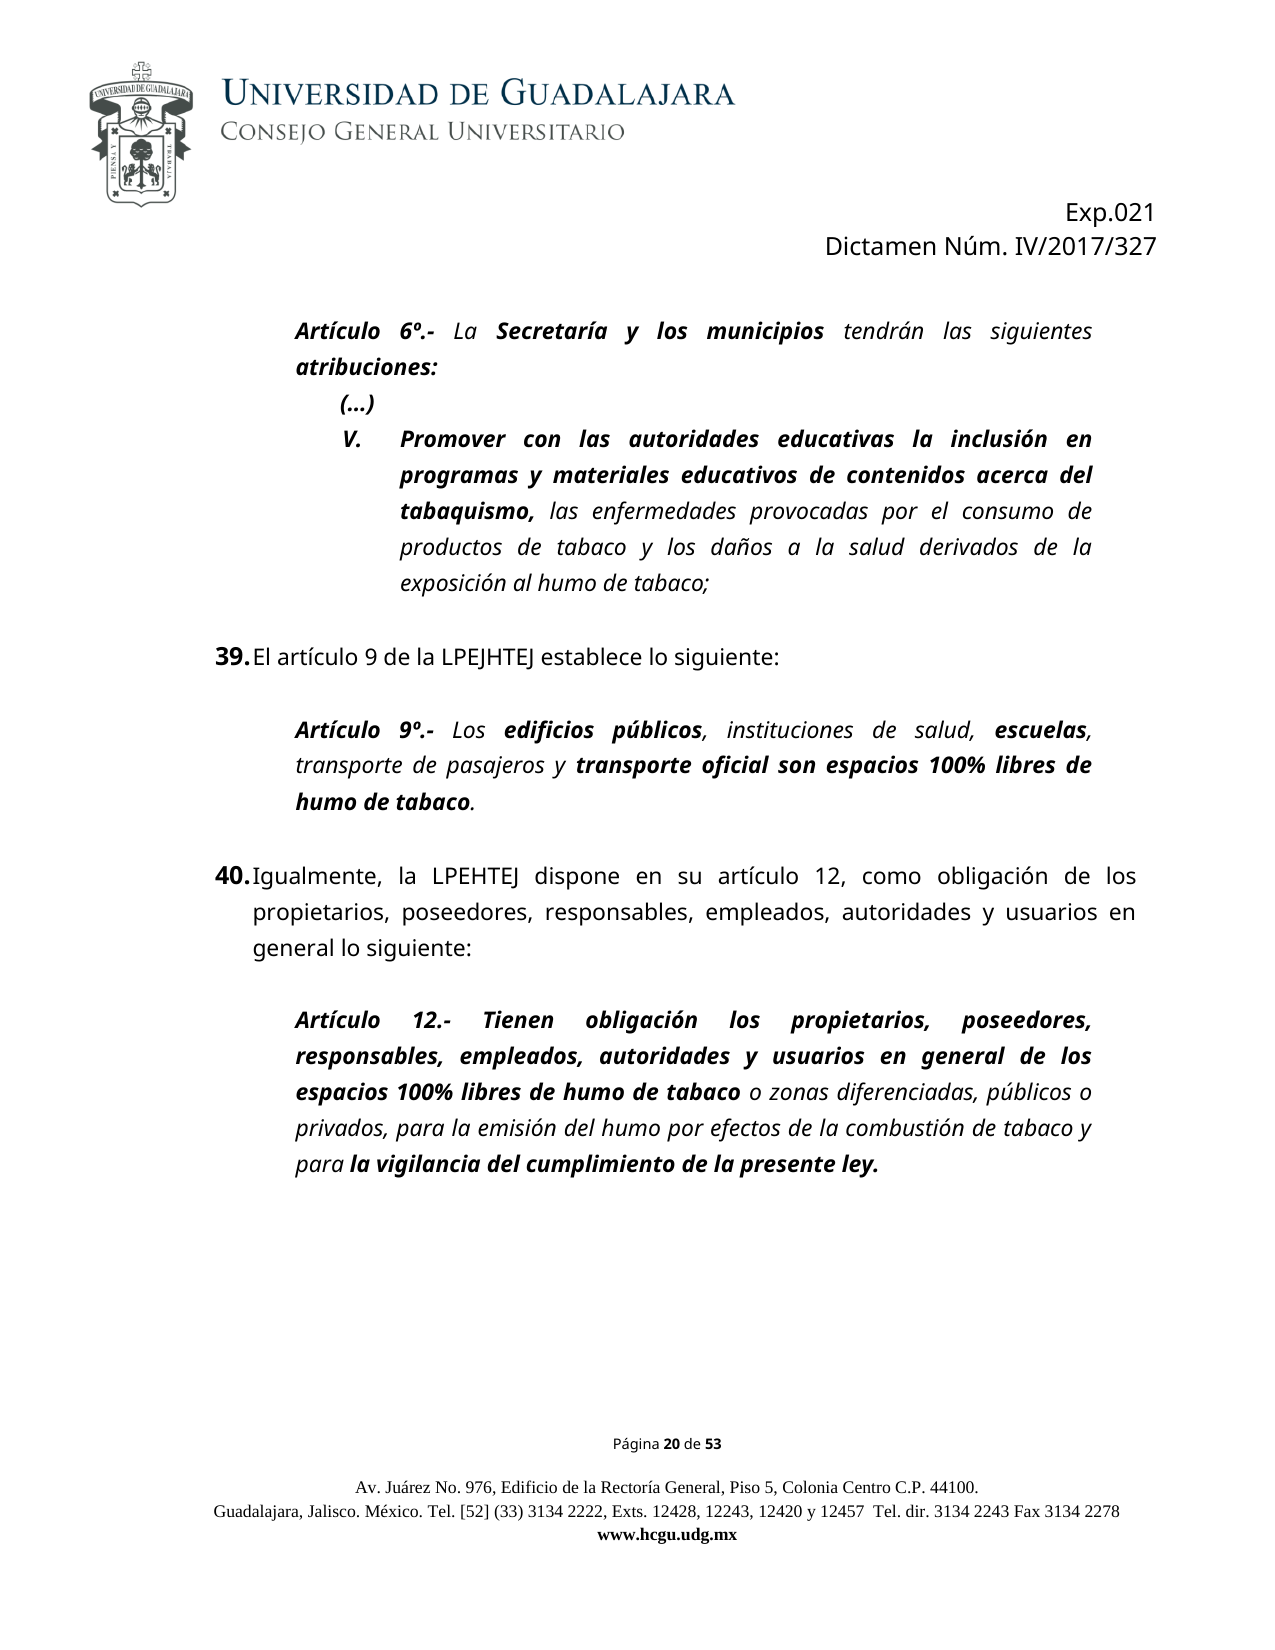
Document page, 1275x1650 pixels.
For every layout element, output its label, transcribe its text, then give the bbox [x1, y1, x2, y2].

list Igualmente, la LPEHTEJ dispone en su artículo 12, como obligación de los propietarios, poseedores, responsables, empleados, autoridades y usuarios en general lo siguiente: [215, 857, 1137, 963]
list Promover con las autoridades educativas la inclusión en programas y materiales educativos de contenidos acerca del tabaquismo, las enfermedades provocadas por el consumo de productos de tabaco y los daños a la salud derivados de la exposición al humo de tabaco; [362, 423, 1093, 598]
text Artículo 6º.- La Secretaría y los municipios tendrán las siguientes atribuciones: [295, 315, 1093, 382]
text (…) [340, 387, 1093, 418]
list Artículo 9º.- Los edificios públicos, instituciones de salud, escuelas, transporte de pasajeros y transporte oficial son espacios 100% libres de humo de tabaco. [295, 713, 1093, 817]
list El artículo 9 de la LPEJHTEJ establece lo siguiente: [215, 638, 1137, 672]
list Artículo 12.- Tienen obligación los propietarios, poseedores, responsables, empleados, autoridades y usuarios en general de los espacios 100% libres de humo de tabaco o zonas diferenciadas, públicos o privados, para la emisión del humo por efectos de la combustión de tabaco y para la vigilancia del cumplimiento de la presente ley. [295, 1004, 1093, 1179]
picture [1, 1, 1274, 268]
